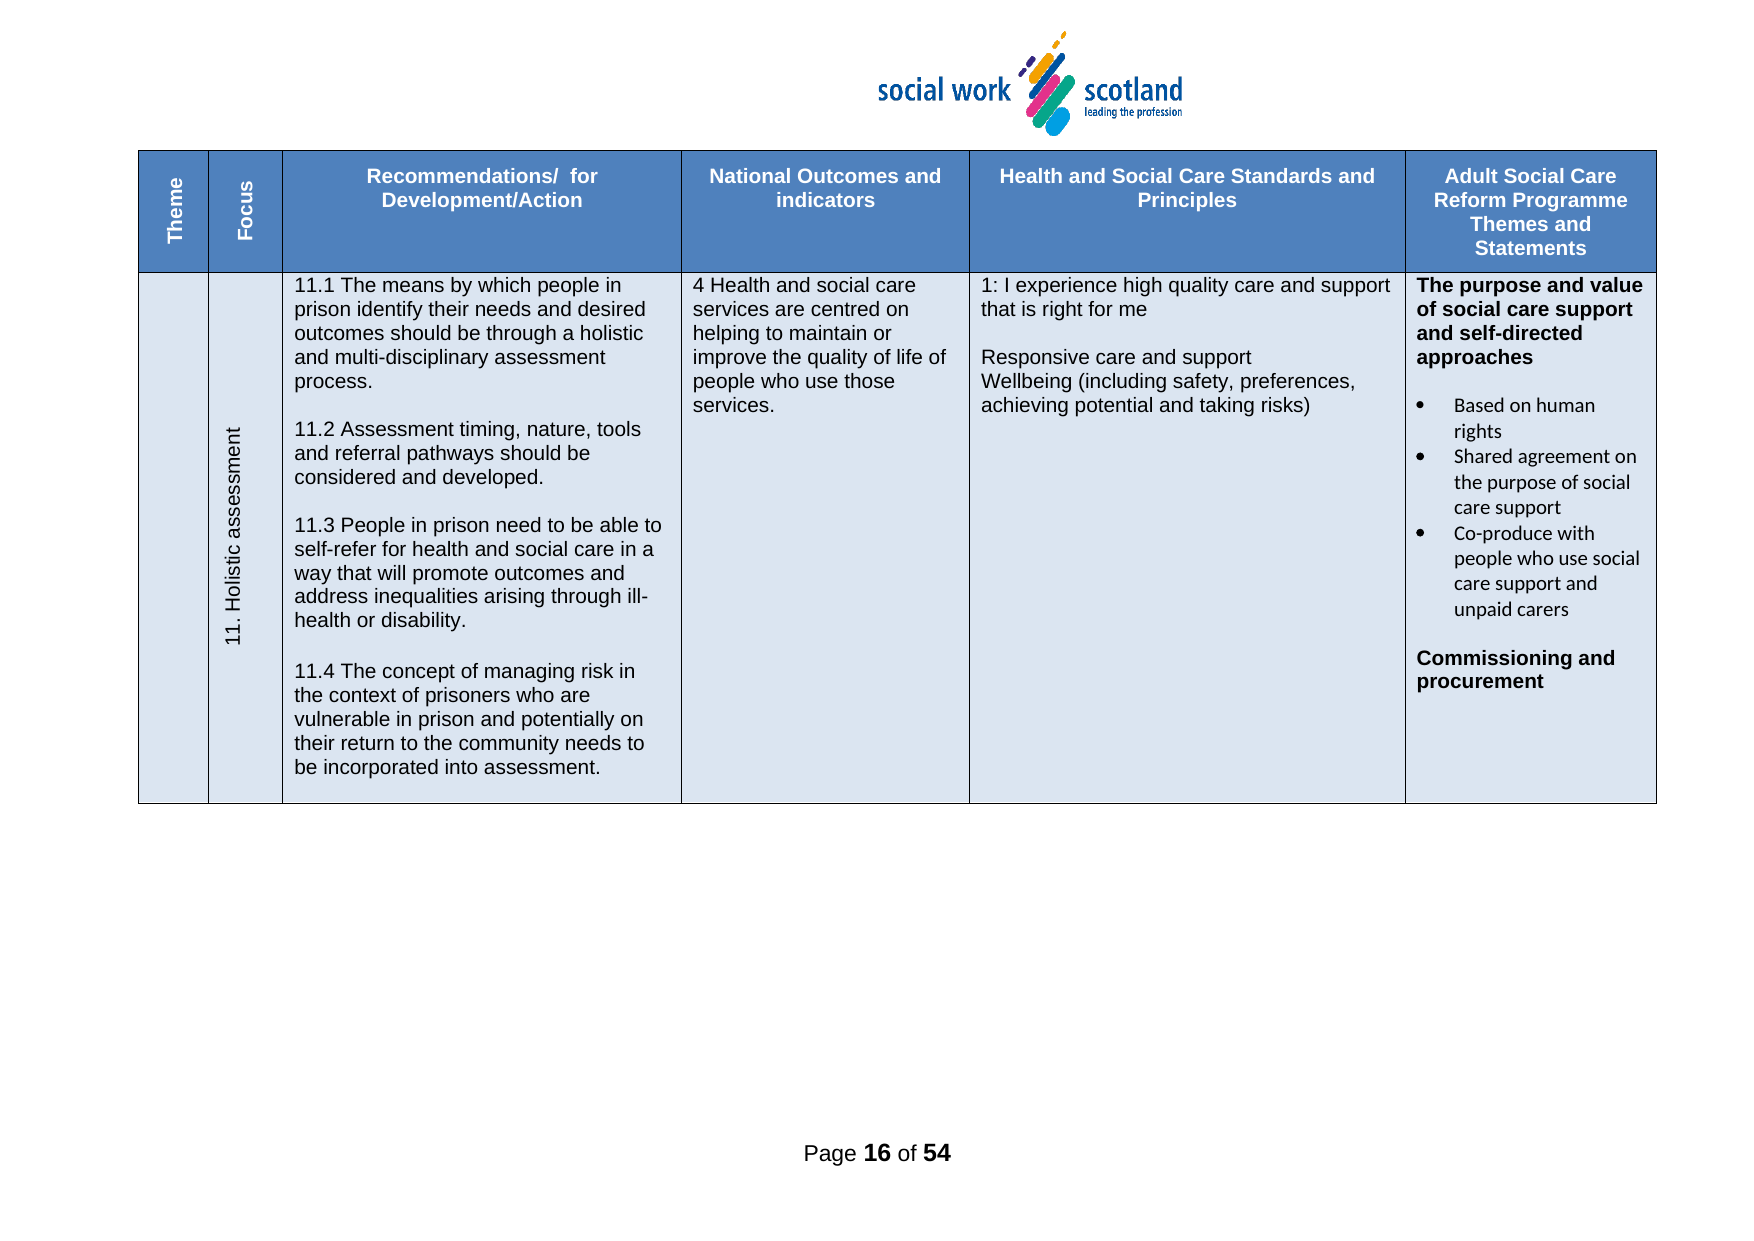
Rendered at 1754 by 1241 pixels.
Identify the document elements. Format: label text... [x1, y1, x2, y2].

table_header Adult Social Care Reform Programme Themes and Statements [1406, 151, 1656, 272]
picture [878, 31, 1182, 136]
table_cell 11. Holistic assessment [209, 273, 282, 802]
table_header Focus [209, 151, 282, 272]
table_cell 1: I experience high quality care and support that is right for me Responsive care and support Wellbeing (including safety, preferences, achieving potential and taking risks) [970, 273, 1405, 802]
table_cell The purpose and value of social care support and self-directed approaches Based on human rights Shared agreement on the purpose of social care support Co-produce with people who use social care support and unpaid carers Commissioning and procurement [1406, 273, 1656, 802]
table_cell 4 Health and social care services are centred on helping to maintain or improve the quality of life of people who use those services. [682, 273, 969, 802]
table_header National Outcomes and indicators [682, 151, 969, 272]
table_header Health and Social Care Standards and Principles [970, 151, 1405, 272]
table_header Theme [139, 151, 208, 272]
table_cell 11.1 The means by which people in prison identify their needs and desired outcomes should be through a holistic and multi-disciplinary assessment process. 11.2 Assessment timing, nature, tools and referral pathways should be considered and developed. 11.3 People in prison need to be able to self-refer for health and social care in a way that will promote outcomes and address inequalities arising through ill-health or disability. 11.4 The concept of managing risk in the context of prisoners who are vulnerable in prison and potentially on their return to the community needs to be incorporated into assessment. [283, 273, 681, 802]
table_header Recommendations/ for Development/Action [283, 151, 681, 272]
